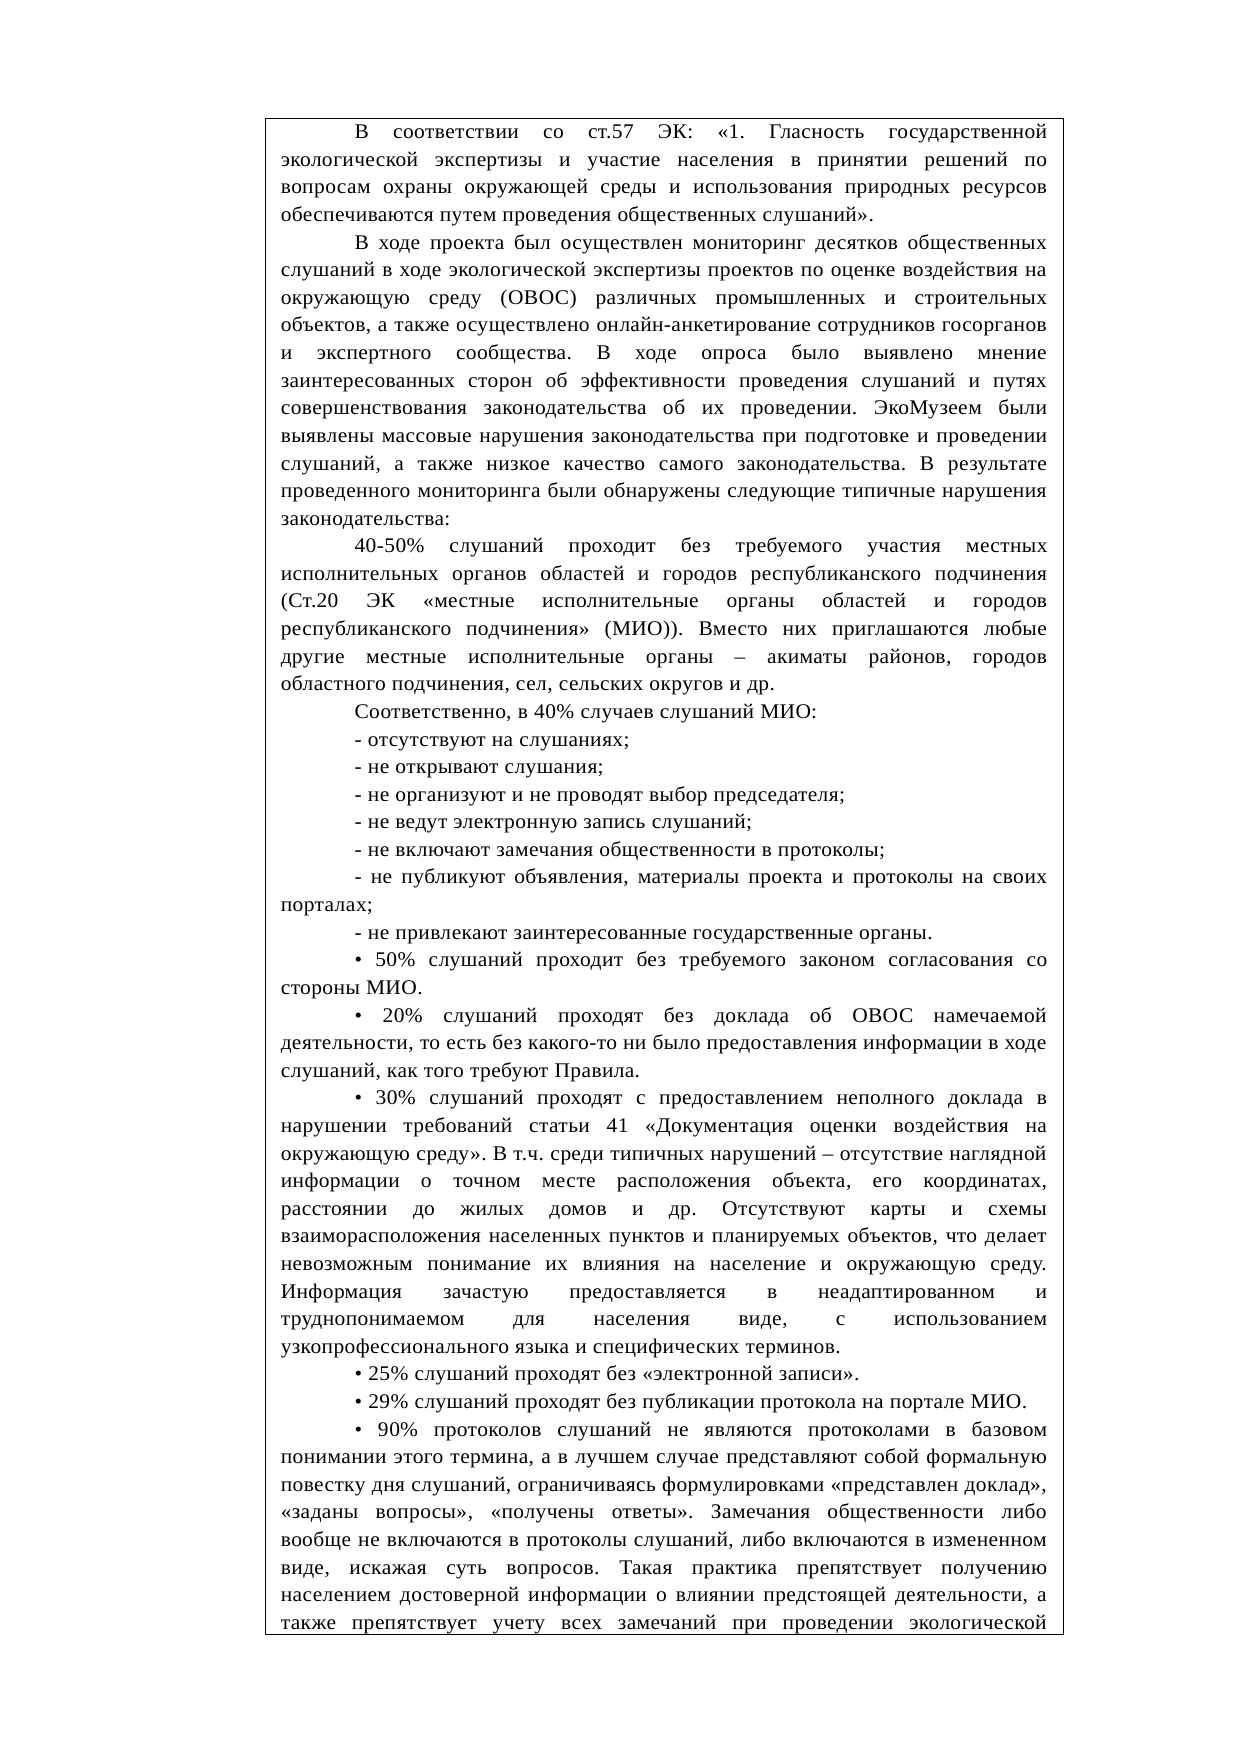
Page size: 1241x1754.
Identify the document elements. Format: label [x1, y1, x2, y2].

table_header [266, 119, 1063, 1634]
